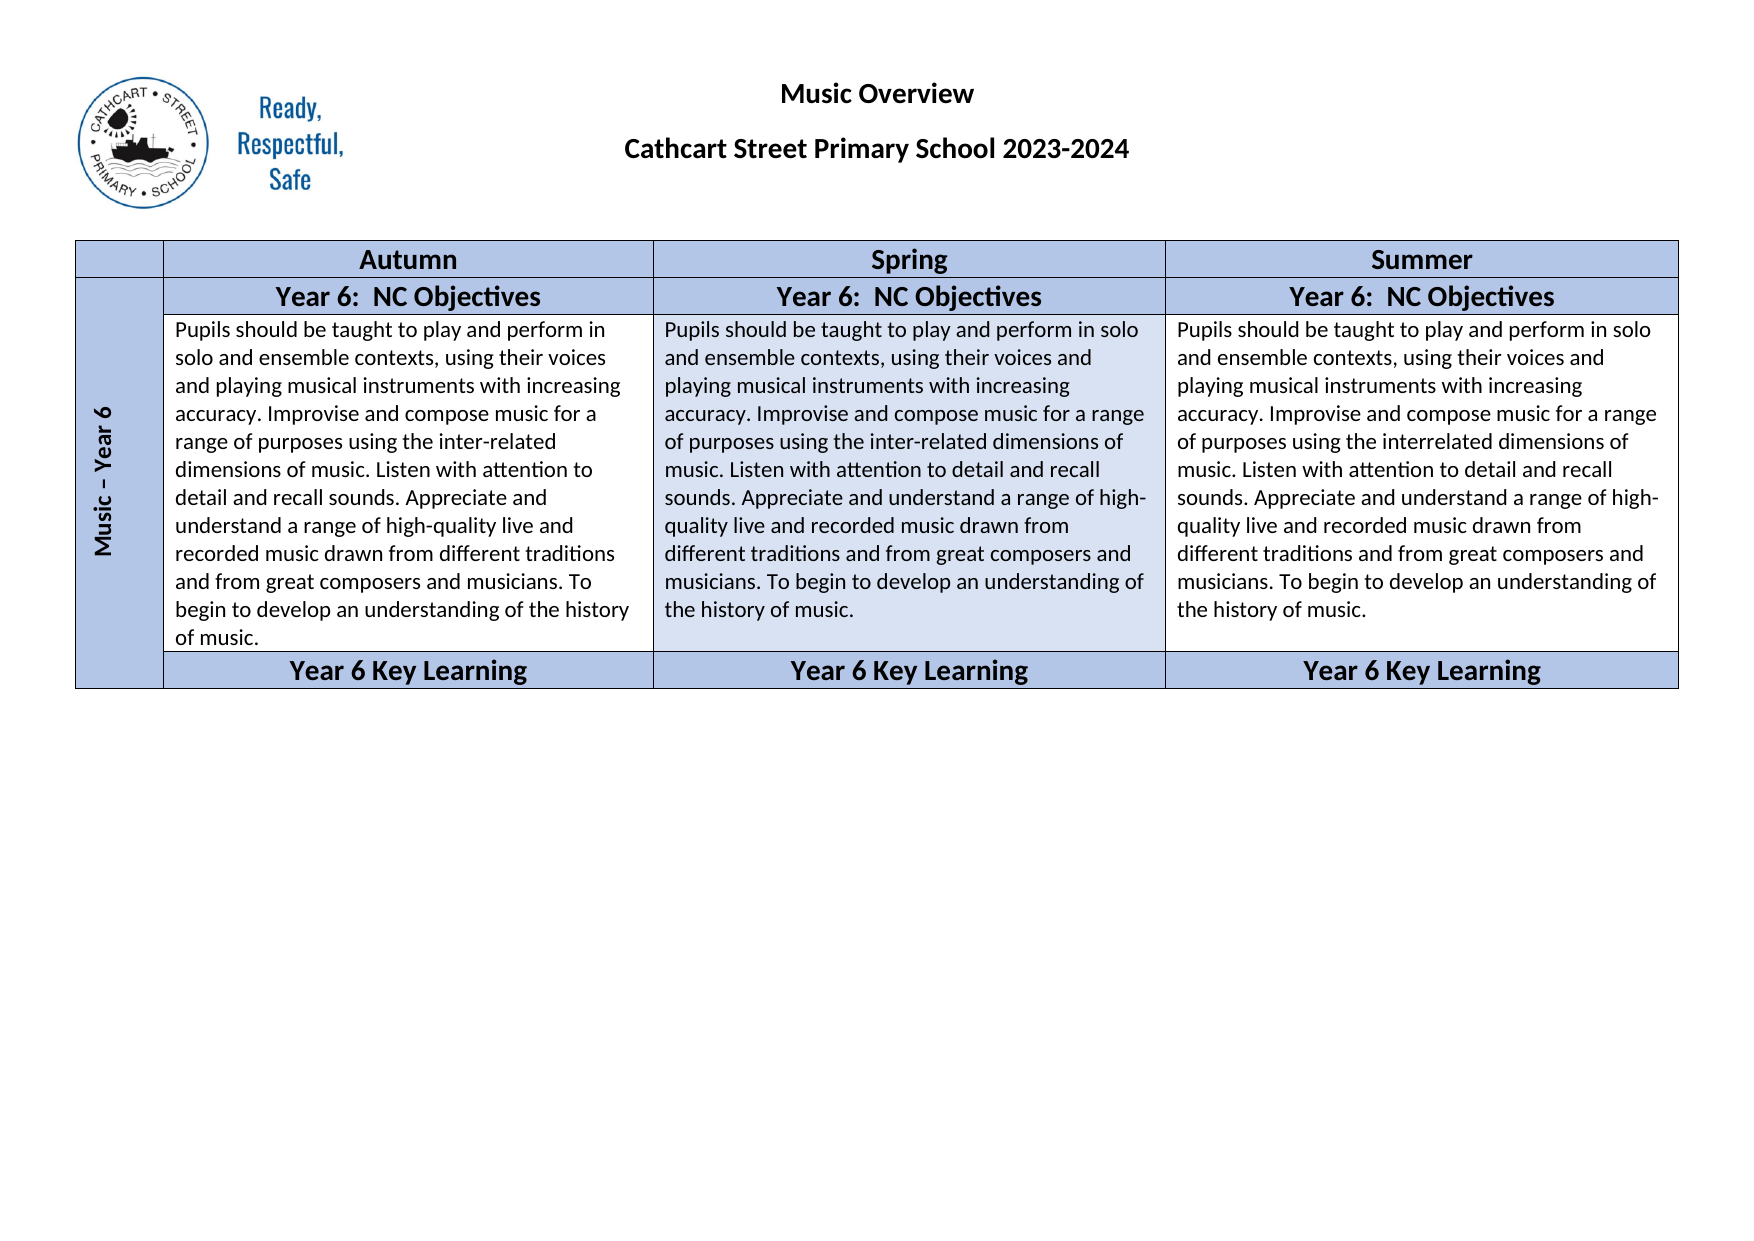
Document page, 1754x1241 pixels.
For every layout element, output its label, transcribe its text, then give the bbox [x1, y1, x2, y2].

table_cell Year 6 Key Learning [654, 652, 1165, 688]
table_cell Pupils should be taught to play and perform in solo and ensemble contexts, using their voices and playing musical instruments with increasing accuracy. Improvise and compose music for a range of purposes using the inter-related dimensions of music. Listen with attention to detail and recall sounds. Appreciate and understand a range of high-quality live and recorded music drawn from different traditions and from great composers and musicians. To begin to develop an understanding of the history of music. [164, 315, 653, 651]
text Cathcart Street Primary School 2023-2024 [75, 130, 1679, 166]
table_cell Music – Year 6 [76, 278, 163, 688]
table_cell Pupils should be taught to play and perform in solo and ensemble contexts, using their voices and playing musical instruments with increasing accuracy. Improvise and compose music for a range of purposes using the inter-related dimensions of music. Listen with attention to detail and recall sounds. Appreciate and understand a range of high-quality live and recorded music drawn from different traditions and from great composers and musicians. To begin to develop an understanding of the history of music. [654, 315, 1165, 651]
table_header Summer [1166, 241, 1678, 277]
table_header Autumn [164, 241, 653, 277]
text Music Overview [75, 75, 1679, 111]
table_cell Year 6: NC Objectives [654, 278, 1165, 314]
table_cell Year 6 Key Learning [164, 652, 653, 688]
picture [75, 166, 346, 212]
picture [75, 111, 346, 130]
table_cell Year 6: NC Objectives [1166, 278, 1678, 314]
table_header Spring [654, 241, 1165, 277]
table_cell Pupils should be taught to play and perform in solo and ensemble contexts, using their voices and playing musical instruments with increasing accuracy. Improvise and compose music for a range of purposes using the interrelated dimensions of music. Listen with attention to detail and recall sounds. Appreciate and understand a range of high-quality live and recorded music drawn from different traditions and from great composers and musicians. To begin to develop an understanding of the history of music. [1166, 315, 1678, 651]
table_header [76, 241, 163, 277]
table_cell Year 6 Key Learning [1166, 652, 1678, 688]
table_cell Year 6: NC Objectives [164, 278, 653, 314]
